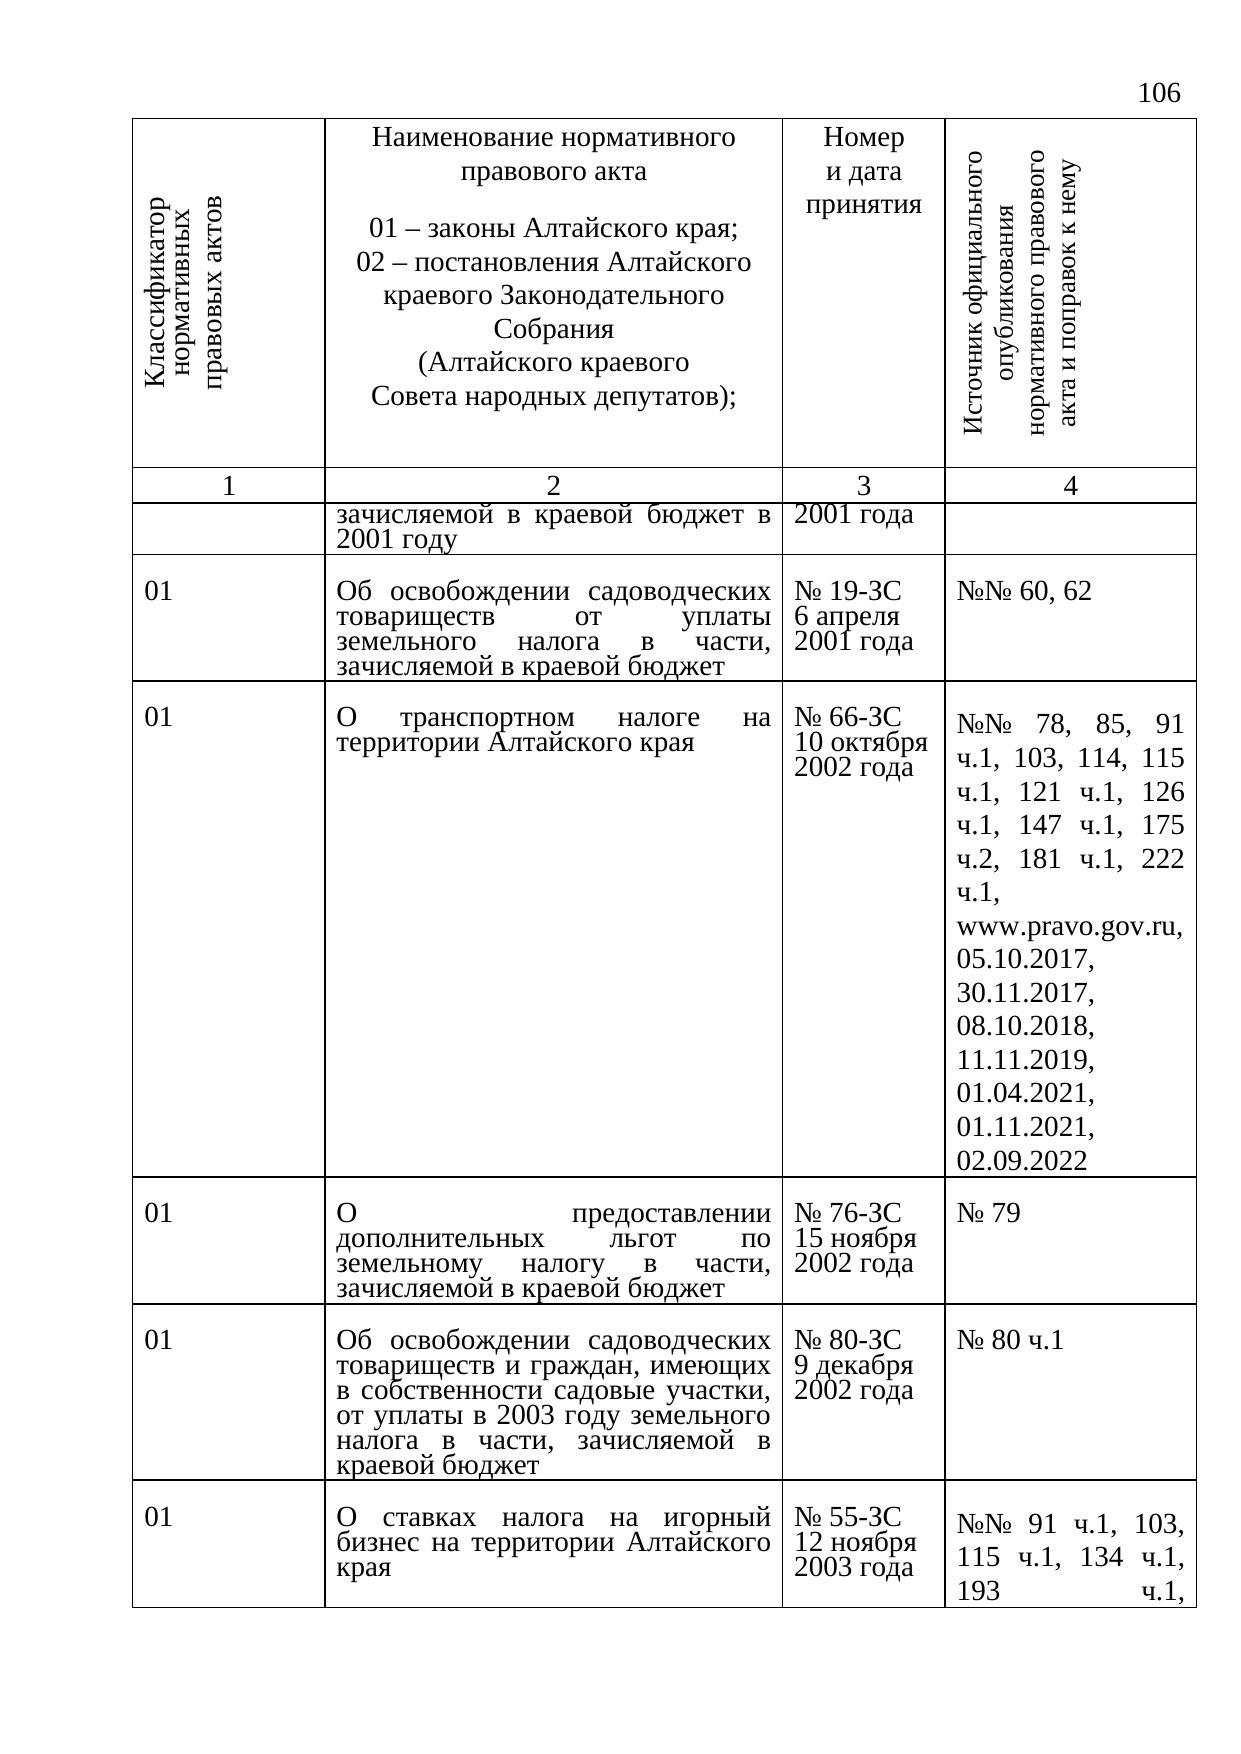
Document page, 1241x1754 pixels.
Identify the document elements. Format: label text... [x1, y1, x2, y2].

table_cell 2 [326, 468, 782, 502]
table_cell 3 [783, 468, 944, 502]
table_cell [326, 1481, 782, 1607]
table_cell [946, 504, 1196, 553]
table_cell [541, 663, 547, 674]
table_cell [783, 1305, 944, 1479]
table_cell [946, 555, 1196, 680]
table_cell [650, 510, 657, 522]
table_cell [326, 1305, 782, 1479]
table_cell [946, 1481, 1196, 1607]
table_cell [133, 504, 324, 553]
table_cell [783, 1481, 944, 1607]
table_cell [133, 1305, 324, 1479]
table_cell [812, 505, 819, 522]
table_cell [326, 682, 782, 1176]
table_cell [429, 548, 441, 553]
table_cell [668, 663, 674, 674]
table_header Наименование нормативного правового акта 01 – законы Алтайского края; 02 – постановления Алтайского краевого Законодательного Собрания (Алтайского краевого Совета народных депутатов); [326, 119, 782, 467]
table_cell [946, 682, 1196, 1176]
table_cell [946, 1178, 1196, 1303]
table_cell 4 [946, 468, 1196, 502]
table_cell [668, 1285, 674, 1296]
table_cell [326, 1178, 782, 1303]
table_header Источник официального опубликования нормативного правового акта и поправок к нему [946, 119, 1196, 467]
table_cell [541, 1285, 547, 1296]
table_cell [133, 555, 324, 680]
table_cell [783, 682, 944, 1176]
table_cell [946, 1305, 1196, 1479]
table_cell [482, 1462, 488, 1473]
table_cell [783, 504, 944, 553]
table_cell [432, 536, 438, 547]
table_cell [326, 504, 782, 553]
table_cell 1 [133, 468, 324, 502]
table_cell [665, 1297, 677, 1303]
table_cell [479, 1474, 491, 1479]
table_header Классификатор нормативных правовых актов [133, 119, 324, 467]
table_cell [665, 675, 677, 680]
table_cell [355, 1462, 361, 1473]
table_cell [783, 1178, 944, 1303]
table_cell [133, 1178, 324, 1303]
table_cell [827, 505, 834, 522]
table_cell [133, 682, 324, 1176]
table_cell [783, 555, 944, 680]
table_header Номер и дата принятия [783, 119, 944, 467]
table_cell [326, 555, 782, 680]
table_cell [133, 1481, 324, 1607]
